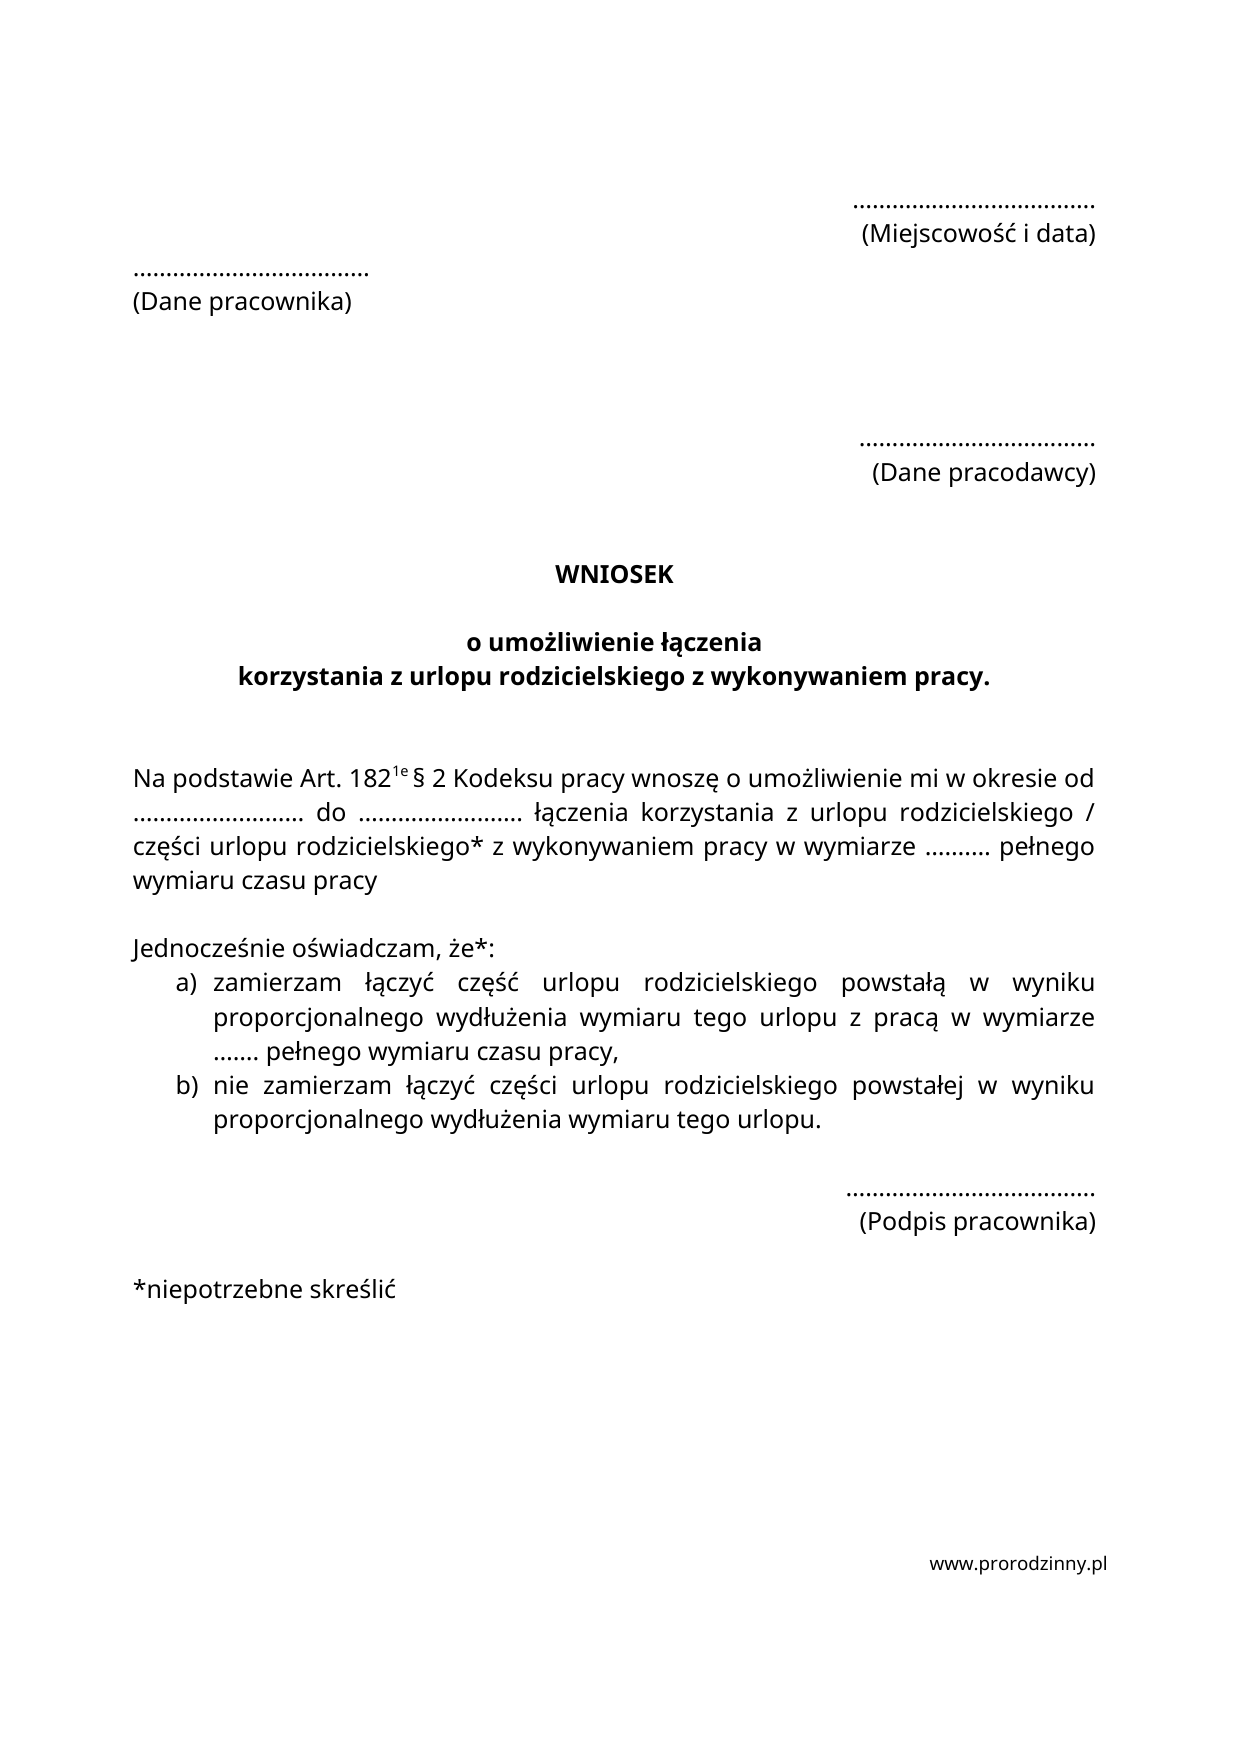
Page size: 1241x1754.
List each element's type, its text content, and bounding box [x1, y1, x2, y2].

table_header ………………………………. (Miejscowość i data) ……………………………… (Dane pracownika) ……………………………… (Dane pracodawcy) WNIOSEK o umożliwienie łączenia korzystania z urlopu rodzicielskiego z wykonywaniem pracy. Na podstawie Art. 1821e § 2 Kodeksu pracy wnoszę o umożliwienie mi w okresie od ……………..……… do ……………………. łączenia korzystania z urlopu rodzicielskiego / części urlopu rodzicielskiego* z wykonywaniem pracy w wymiarze …….… pełnego wymiaru czasu pracy Jednocześnie oświadczam, że*: zamierzam łączyć część urlopu rodzicielskiego powstałą w wyniku proporcjonalnego wydłużenia wymiaru tego urlopu z pracą w wymiarze ……. pełnego wymiaru czasu pracy, nie zamierzam łączyć części urlopu rodzicielskiego powstałej w wyniku proporcjonalnego wydłużenia wymiaru tego urlopu. ……….………………………. (Podpis pracownika) *niepotrzebne skreślić [121, 148, 1107, 1306]
